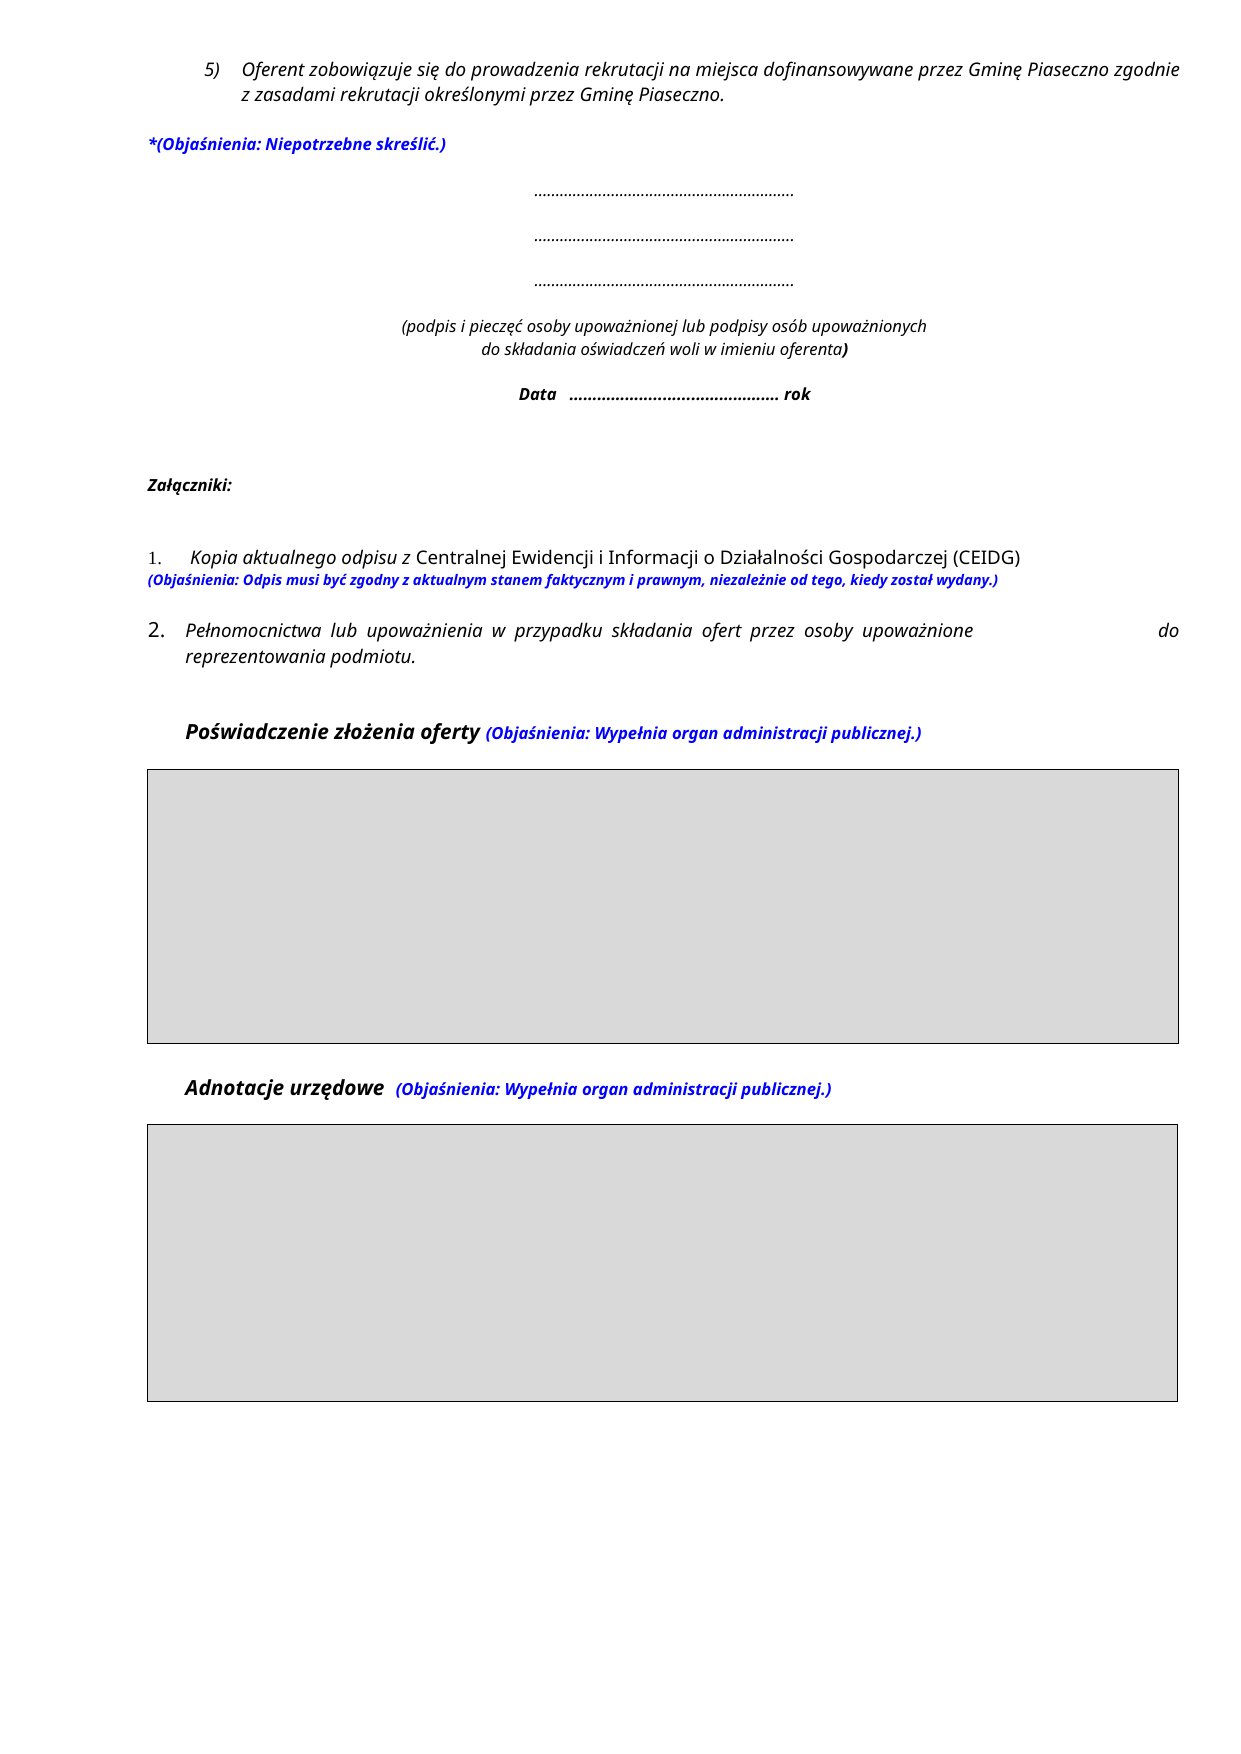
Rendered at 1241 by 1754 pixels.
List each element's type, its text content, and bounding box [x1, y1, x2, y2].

text …………........................……………………. [148, 269, 1181, 292]
text Poświadczenie złożenia oferty (Objaśnienia: Wypełnia organ administracji publicznej.) [185, 717, 1181, 746]
text *(Objaśnienia: Niepotrzebne skreślić.) [148, 133, 1181, 156]
list Oferent zobowiązuje się do prowadzenia rekrutacji na miejsca dofinansowywane przez Gminę Piaseczno zgodnie z zasadami rekrutacji określonymi przez Gminę Piaseczno. [204, 56, 1181, 107]
text …………........................……………………. [148, 224, 1181, 246]
list Pełnomocnictwa lub upoważnienia w przypadku składania ofert przez osoby upoważnione do reprezentowania podmiotu. [148, 615, 1181, 669]
text Adnotacje urzędowe (Objaśnienia: Wypełnia organ administracji publicznej.) [185, 1073, 1181, 1101]
text (Objaśnienia: Odpis musi być zgodny z aktualnym stanem faktycznym i prawnym, niezależnie od tego, kiedy został wydany.) [148, 570, 1181, 590]
table_header [148, 770, 1178, 1043]
list Kopia aktualnego odpisu z Centralnej Ewidencji i Informacji o Działalności Gospodarczej (CEIDG) [148, 544, 1181, 570]
text (podpis i pieczęć osoby upoważnionej lub podpisy osób upoważnionych [148, 314, 1181, 337]
subtitle Data ……………..............……………. rok [148, 383, 1181, 405]
text …………........................……………………. [148, 178, 1181, 201]
table_header [148, 1125, 1177, 1401]
text do składania oświadczeń woli w imieniu oferenta) [148, 337, 1181, 360]
text Załączniki: [148, 473, 1181, 496]
